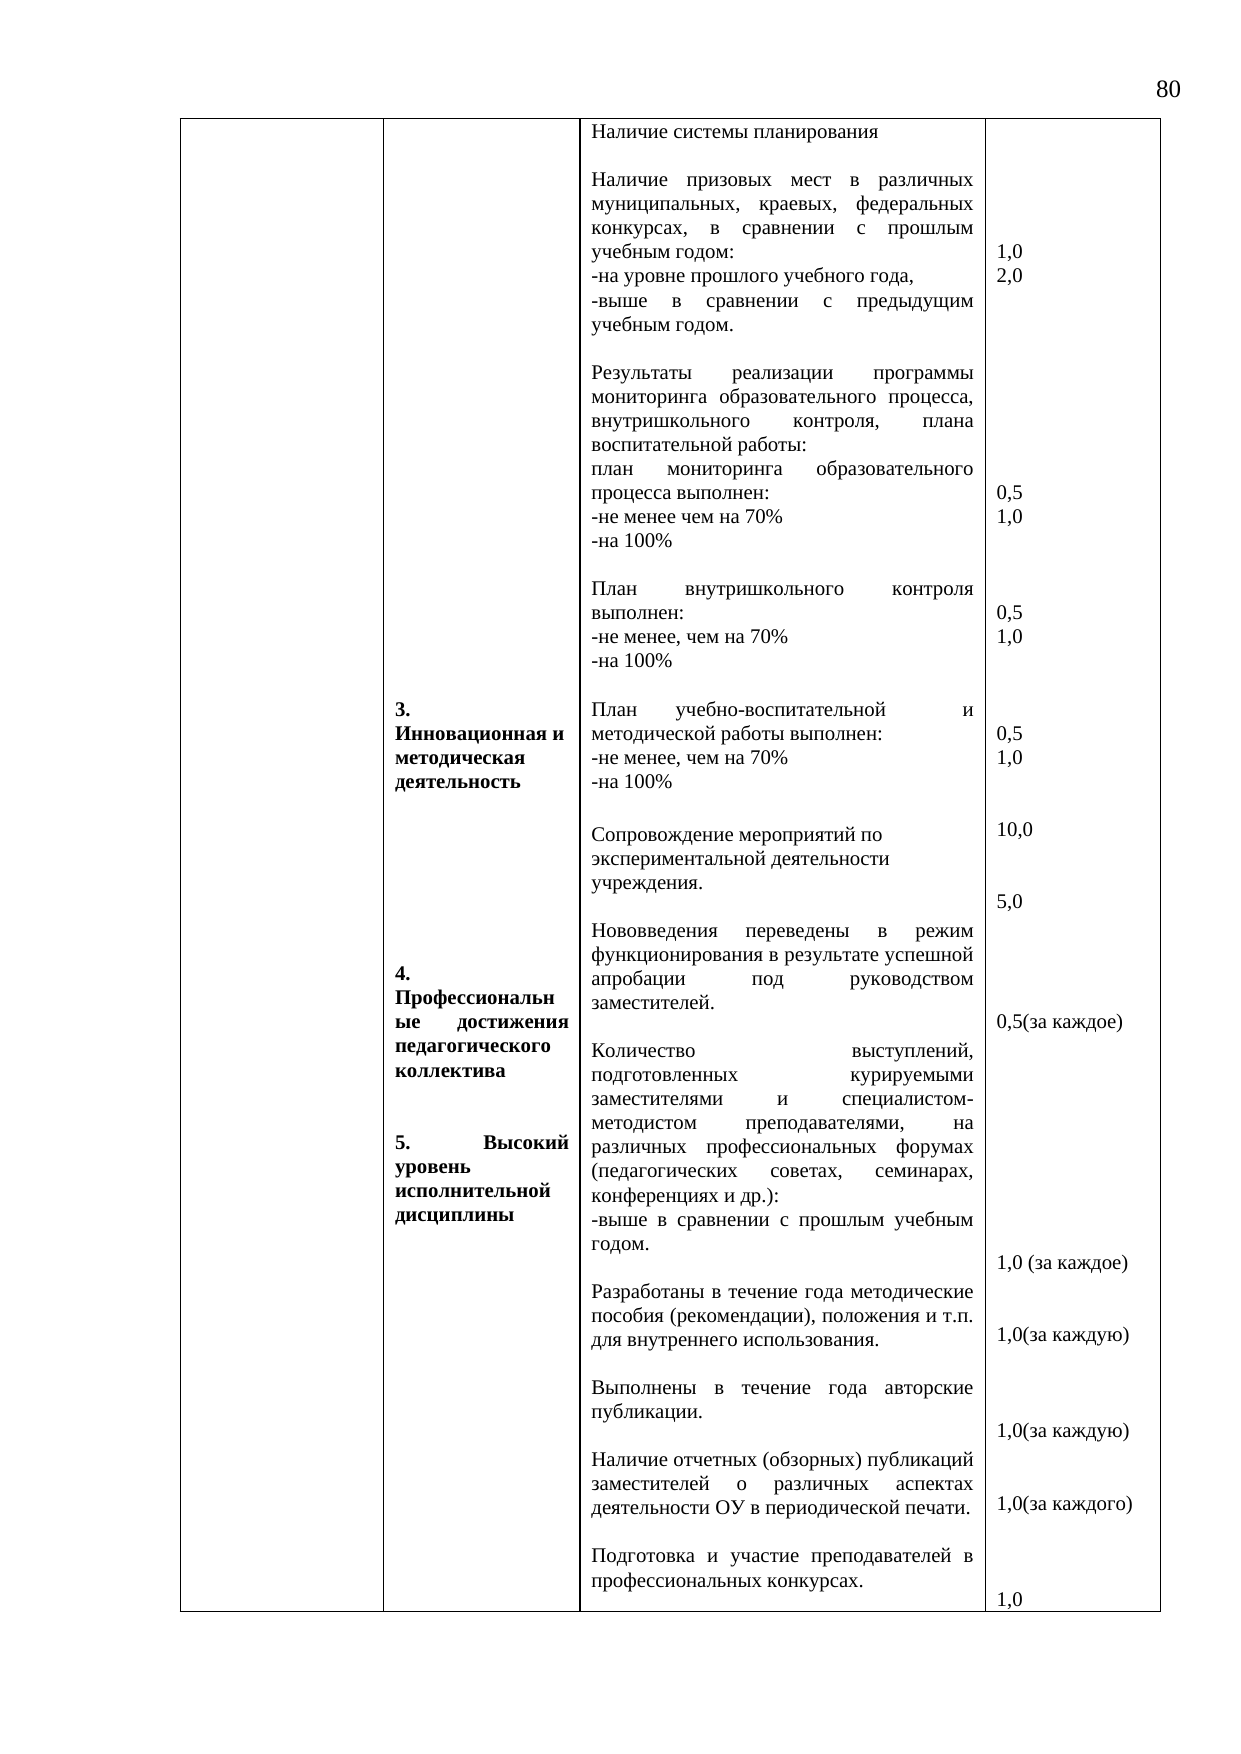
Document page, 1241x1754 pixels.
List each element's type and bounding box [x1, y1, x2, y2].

table_cell [986, 119, 1160, 1611]
table_cell [384, 119, 579, 1611]
table_cell [581, 119, 985, 1611]
table_cell [181, 119, 383, 1611]
